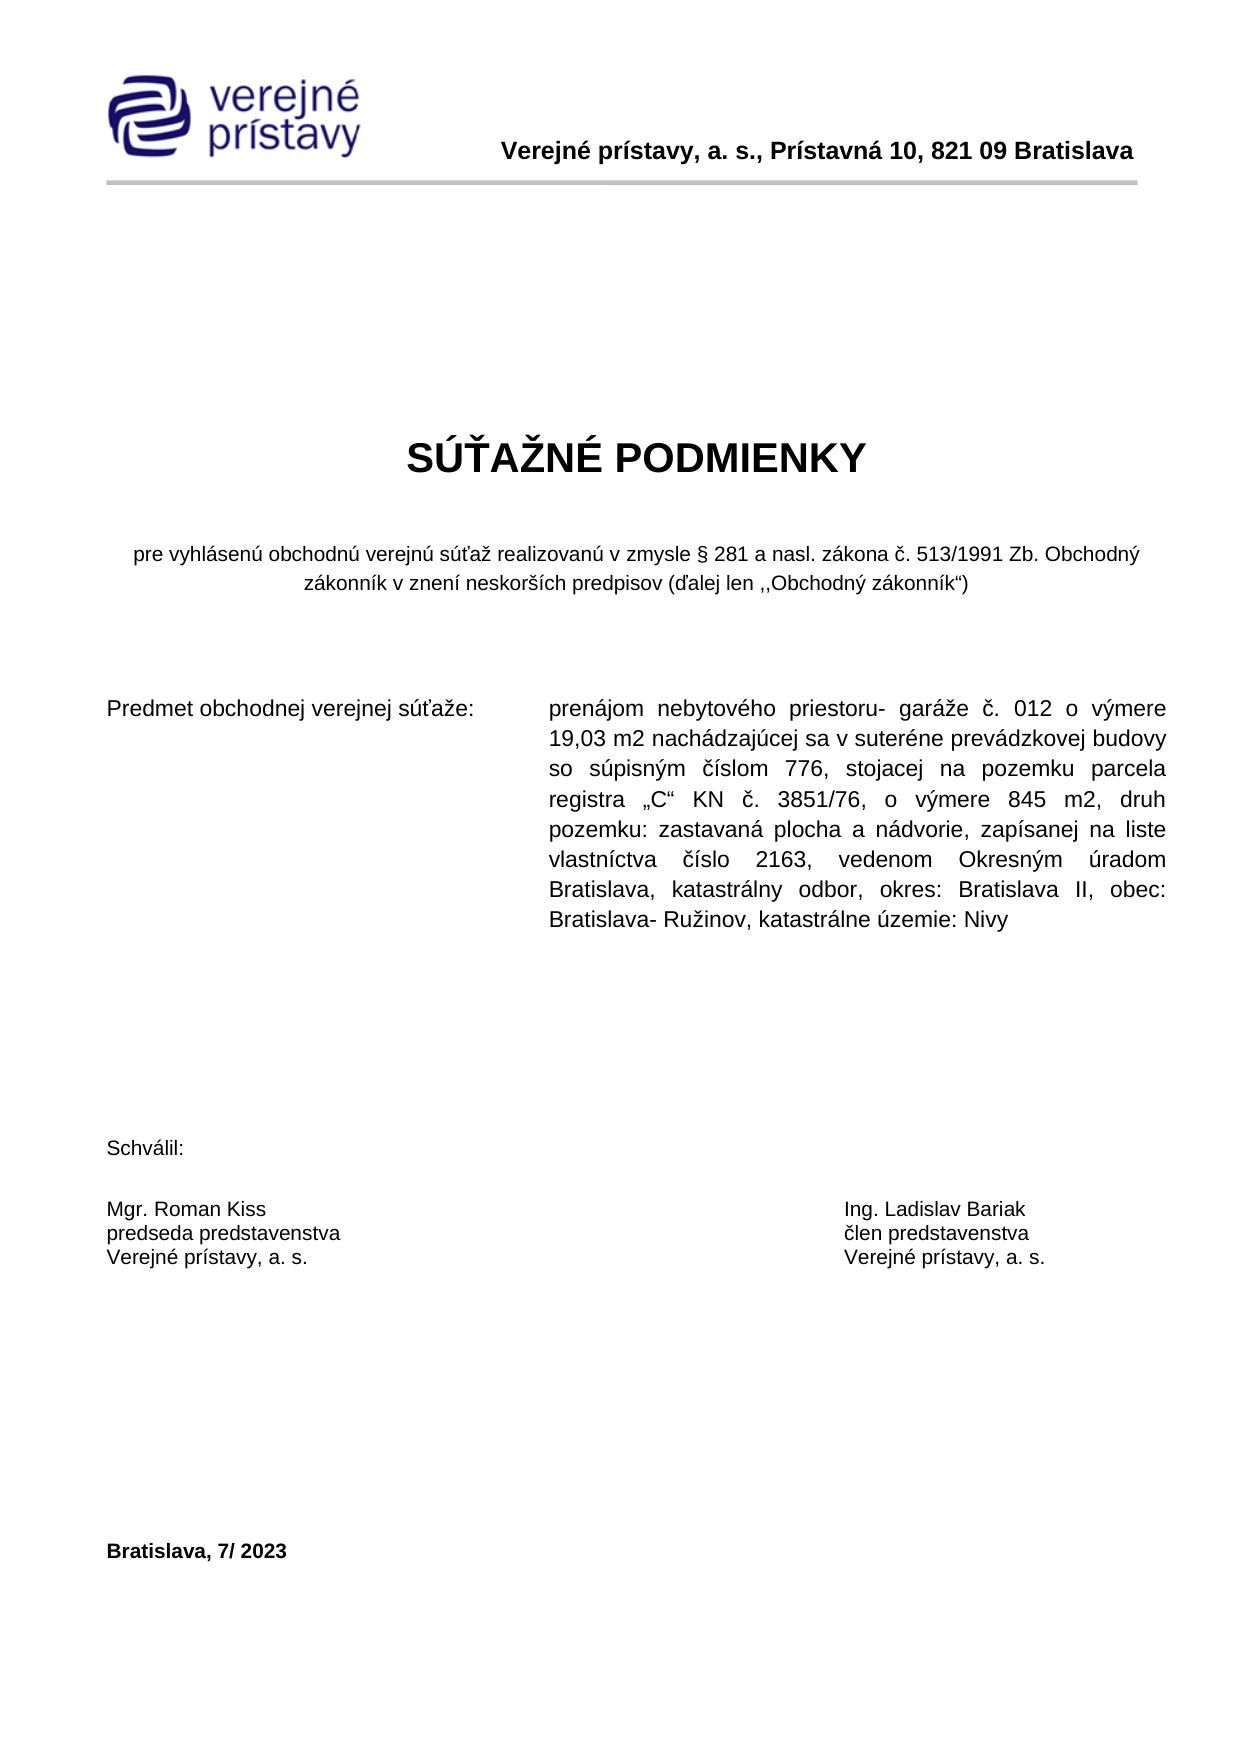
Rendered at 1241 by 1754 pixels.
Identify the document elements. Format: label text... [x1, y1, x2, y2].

text pre vyhlásenú obchodnú verejnú súťaž realizovanú v zmysle § 281 a nasl. zákona č. 513/1991 Zb. Obchodný zákonník v znení neskorších predpisov (ďalej len ,,Obchodný zákonník“) [106, 542, 1167, 595]
text Predmet obchodnej verejnej súťaže: prenájom nebytového priestoru- garáže č. 012 o výmere 19,03 m2 nachádzajúcej sa v suteréne prevádzkovej budovy so súpisným číslom 776, stojacej na pozemku parcela registra „C“ KN č. 3851/76, o výmere 845 m2, druh pozemku: zastavaná plocha a nádvorie, zapísanej na liste vlastníctva číslo 2163, vedenom Okresným úradom Bratislava, katastrálny odbor, okres: Bratislava II, obec: Bratislava- Ružinov, katastrálne územie: Nivy [106, 695, 1167, 933]
text Schválil: [106, 1136, 1167, 1160]
text Mgr. Roman Kiss Ing. Ladislav Bariak predseda predstavenstva člen predstavenstva [106, 1197, 1167, 1244]
text SÚŤAŽNÉ PODMIENKY [106, 434, 1167, 482]
picture [106, 73, 363, 160]
text Bratislava, 7/ 2023 [106, 1539, 1167, 1563]
text Verejné prístavy, a. s. Verejné prístavy, a. s. [106, 1244, 1167, 1268]
